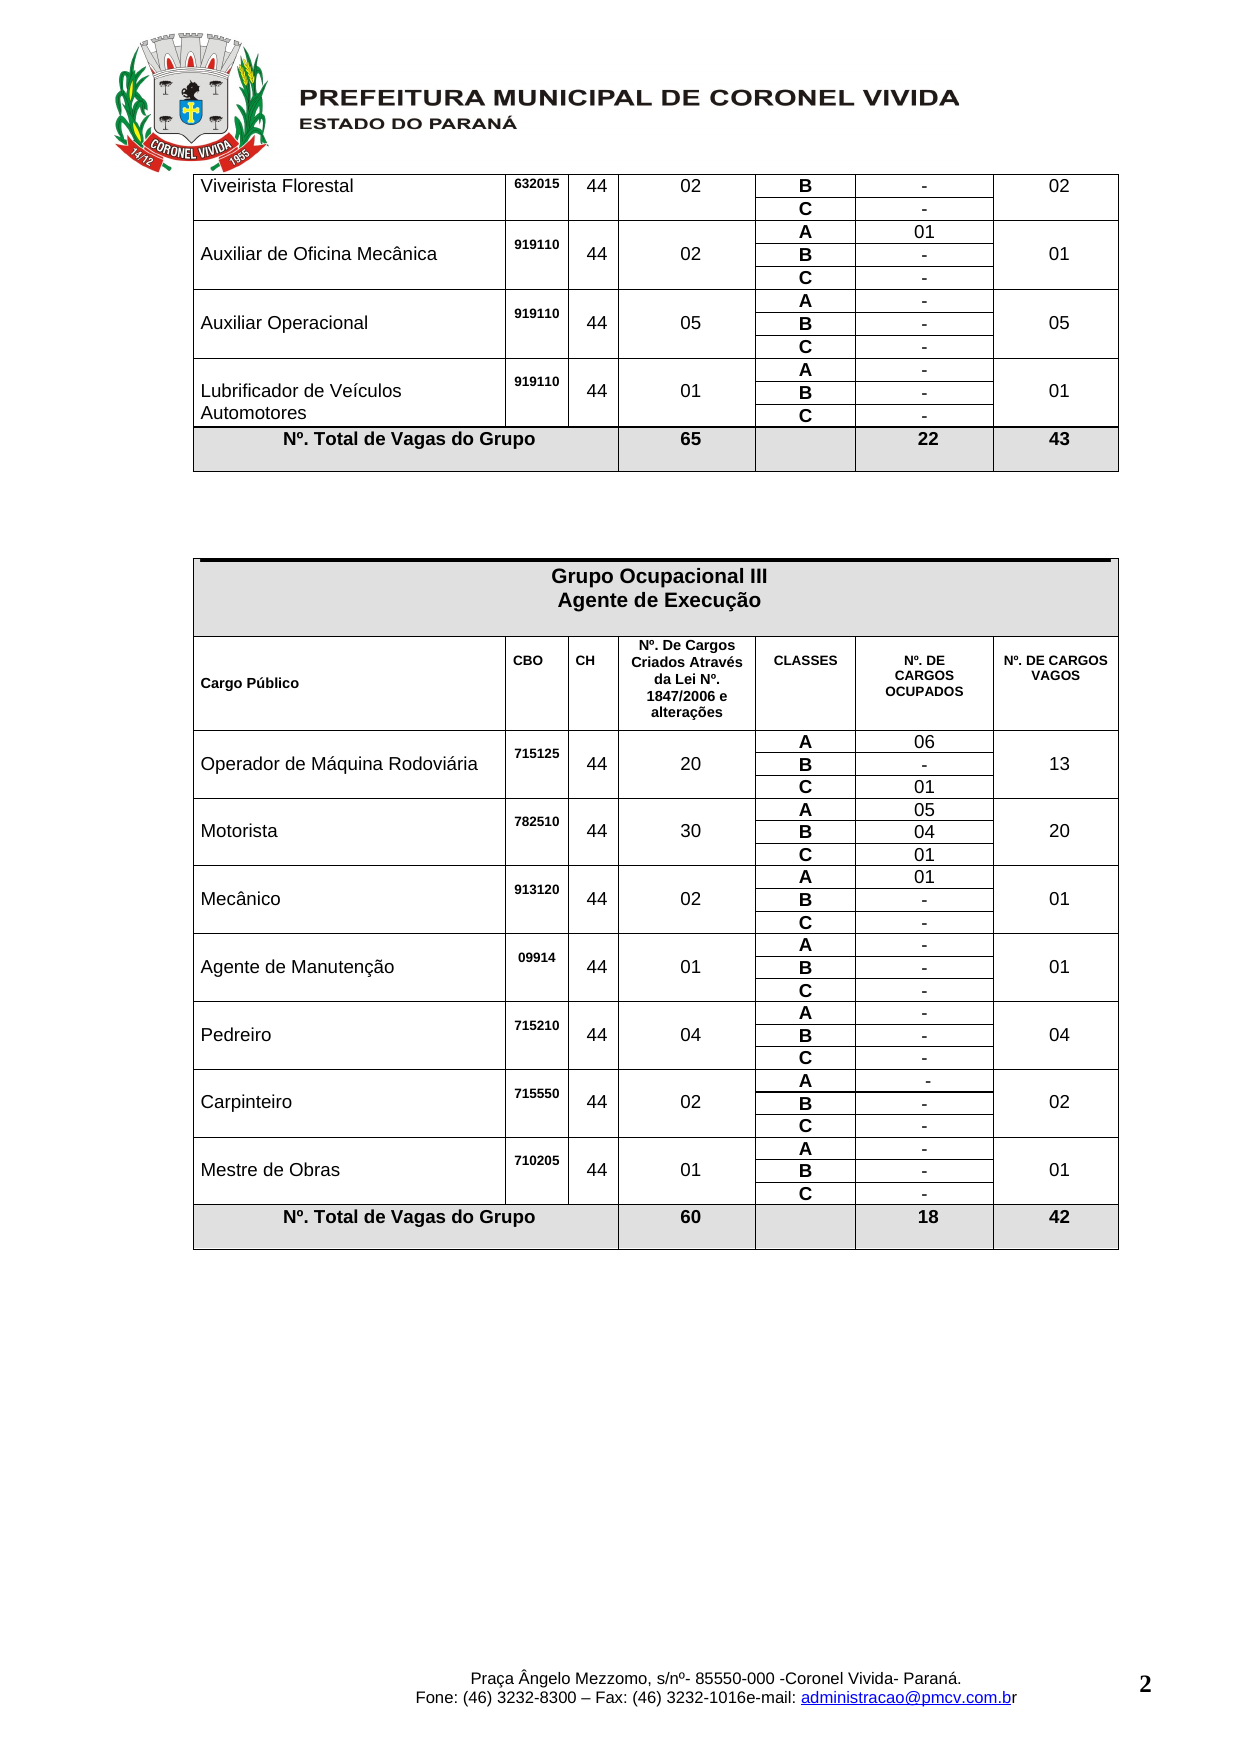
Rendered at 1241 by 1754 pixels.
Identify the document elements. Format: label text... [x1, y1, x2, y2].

table_cell 44 [569, 1002, 618, 1069]
table_cell 01 [619, 1138, 755, 1204]
table_cell 30 [619, 799, 755, 865]
table_cell B [756, 1093, 855, 1114]
table_cell 913120 [506, 866, 568, 933]
table_cell 20 [994, 799, 1118, 865]
table_cell - [856, 1160, 993, 1182]
table_cell - [856, 1138, 993, 1159]
table_cell C [756, 198, 855, 220]
table_cell - [856, 313, 993, 335]
table_cell Nº. Total de Vagas do Grupo [194, 1205, 618, 1248]
table_cell Lubrificador de Veículos Automotores [194, 359, 505, 426]
table_cell Motorista [194, 799, 505, 865]
table_cell A [756, 934, 855, 956]
picture [114, 33, 960, 173]
table_cell - [856, 405, 993, 426]
table_cell Nº. De Cargos Criados Através da Lei Nº. 1847/2006 e alterações [619, 637, 755, 730]
table_cell B [756, 821, 855, 843]
table_cell 01 [994, 221, 1118, 289]
table_cell B [756, 957, 855, 978]
table_cell 20 [619, 731, 755, 797]
table_cell Operador de Máquina Rodoviária [194, 731, 505, 797]
table_cell C [756, 1183, 855, 1204]
table_cell - [856, 244, 993, 266]
table_cell C [756, 1047, 855, 1069]
table_cell A [756, 1070, 855, 1091]
table_cell [756, 428, 855, 471]
table_cell - [856, 290, 993, 312]
table_header 632015 [506, 175, 568, 220]
table_cell - [856, 889, 993, 911]
table_cell 18 [856, 1205, 993, 1248]
table_cell - [856, 753, 993, 775]
table_cell - [856, 359, 993, 381]
table_cell B [756, 1160, 855, 1182]
table_cell B [756, 1025, 855, 1046]
table_cell 44 [569, 934, 618, 1001]
table_cell Agente de Manutenção [194, 934, 505, 1001]
table_cell 710205 [506, 1138, 568, 1204]
table_cell - [856, 957, 993, 978]
table_cell 02 [994, 1070, 1118, 1137]
table_cell CH [569, 637, 618, 730]
table_cell A [756, 799, 855, 820]
table_cell A [756, 290, 855, 312]
table_cell 44 [569, 221, 618, 289]
table_cell CLASSES [756, 637, 855, 730]
table_cell - [856, 1025, 993, 1046]
table_cell C [756, 912, 855, 933]
table_cell 782510 [506, 799, 568, 865]
table_cell Carpinteiro [194, 1070, 505, 1137]
table_cell - [856, 1093, 993, 1114]
table_cell Auxiliar Operacional [194, 290, 505, 358]
table_cell CBO [506, 637, 568, 730]
table_cell 715550 [506, 1070, 568, 1137]
table_cell - [856, 382, 993, 403]
table_cell 43 [994, 428, 1118, 471]
table_cell 01 [994, 866, 1118, 933]
table_cell C [756, 267, 855, 289]
table_cell C [756, 776, 855, 797]
table_cell 01 [856, 776, 993, 797]
table_cell 02 [619, 866, 755, 933]
table_cell A [756, 866, 855, 888]
table_cell 01 [994, 1138, 1118, 1204]
table_cell 01 [856, 844, 993, 865]
table_cell A [756, 1002, 855, 1023]
table_cell 06 [856, 731, 993, 752]
table_cell C [756, 979, 855, 1001]
table_cell 65 [619, 428, 755, 471]
table_cell 01 [994, 359, 1118, 426]
table_cell 44 [569, 359, 618, 426]
table_cell B [756, 313, 855, 335]
table_cell A [756, 1138, 855, 1159]
table_cell - [856, 912, 993, 933]
table_cell Auxiliar de Oficina Mecânica [194, 221, 505, 289]
table_cell 919110 [506, 359, 568, 426]
table_cell 42 [994, 1205, 1118, 1248]
table_cell B [756, 175, 855, 197]
table_cell 44 [569, 799, 618, 865]
table_cell 02 [619, 221, 755, 289]
table_cell C [756, 336, 855, 358]
table_cell - [856, 336, 993, 358]
table_cell B [756, 244, 855, 266]
table_cell - [856, 1002, 993, 1023]
table_cell 44 [569, 1070, 618, 1137]
table_cell 13 [994, 731, 1118, 797]
table_cell 715210 [506, 1002, 568, 1069]
table_cell 44 [569, 290, 618, 358]
table_cell 01 [619, 359, 755, 426]
table_cell Nº. DE CARGOS OCUPADOS [856, 637, 993, 730]
table_cell Pedreiro [194, 1002, 505, 1069]
table_cell A [756, 221, 855, 243]
table_header 02 [619, 175, 755, 220]
table_cell - [856, 1183, 993, 1204]
table_cell 919110 [506, 221, 568, 289]
table_cell 01 [994, 934, 1118, 1001]
table_cell - [856, 175, 993, 197]
table_cell - [856, 1047, 993, 1069]
table_cell A [756, 359, 855, 381]
table_cell 01 [856, 866, 993, 888]
table_cell 02 [619, 1070, 755, 1137]
table_cell 01 [856, 221, 993, 243]
table_cell 22 [856, 428, 993, 471]
table_header 02 [994, 175, 1118, 220]
table_cell B [756, 753, 855, 775]
table_cell B [756, 889, 855, 911]
table_cell 44 [569, 731, 618, 797]
table_cell 05 [619, 290, 755, 358]
table_cell 05 [856, 799, 993, 820]
table_cell Nº. Total de Vagas do Grupo [194, 428, 618, 471]
table_cell Nº. DE CARGOS VAGOS [994, 637, 1118, 730]
table_cell - [856, 267, 993, 289]
table_cell 44 [569, 866, 618, 933]
table_header 44 [569, 175, 618, 220]
table_header Grupo Ocupacional III Agente de Execução [194, 559, 1118, 636]
table_cell [756, 1205, 855, 1248]
table_cell - [856, 198, 993, 220]
table_cell 44 [569, 1138, 618, 1204]
table_cell 60 [619, 1205, 755, 1248]
table_cell 01 [619, 934, 755, 1001]
table_cell 04 [619, 1002, 755, 1069]
table_cell 05 [994, 290, 1118, 358]
table_cell C [756, 844, 855, 865]
table_cell Mestre de Obras [194, 1138, 505, 1204]
table_cell 715125 [506, 731, 568, 797]
table_cell 919110 [506, 290, 568, 358]
table_cell Cargo Público [194, 637, 505, 730]
table_cell 04 [856, 821, 993, 843]
table_cell 04 [994, 1002, 1118, 1069]
table_cell 09914 [506, 934, 568, 1001]
table_cell - [856, 934, 993, 956]
table_cell - [856, 979, 993, 1001]
table_cell - [856, 1115, 993, 1137]
table_cell Mecânico [194, 866, 505, 933]
table_cell C [756, 405, 855, 426]
table_cell C [756, 1115, 855, 1137]
table_header Viveirista Florestal [194, 175, 505, 220]
table_cell A [756, 731, 855, 752]
table_cell - [856, 1070, 993, 1091]
table_cell B [756, 382, 855, 403]
